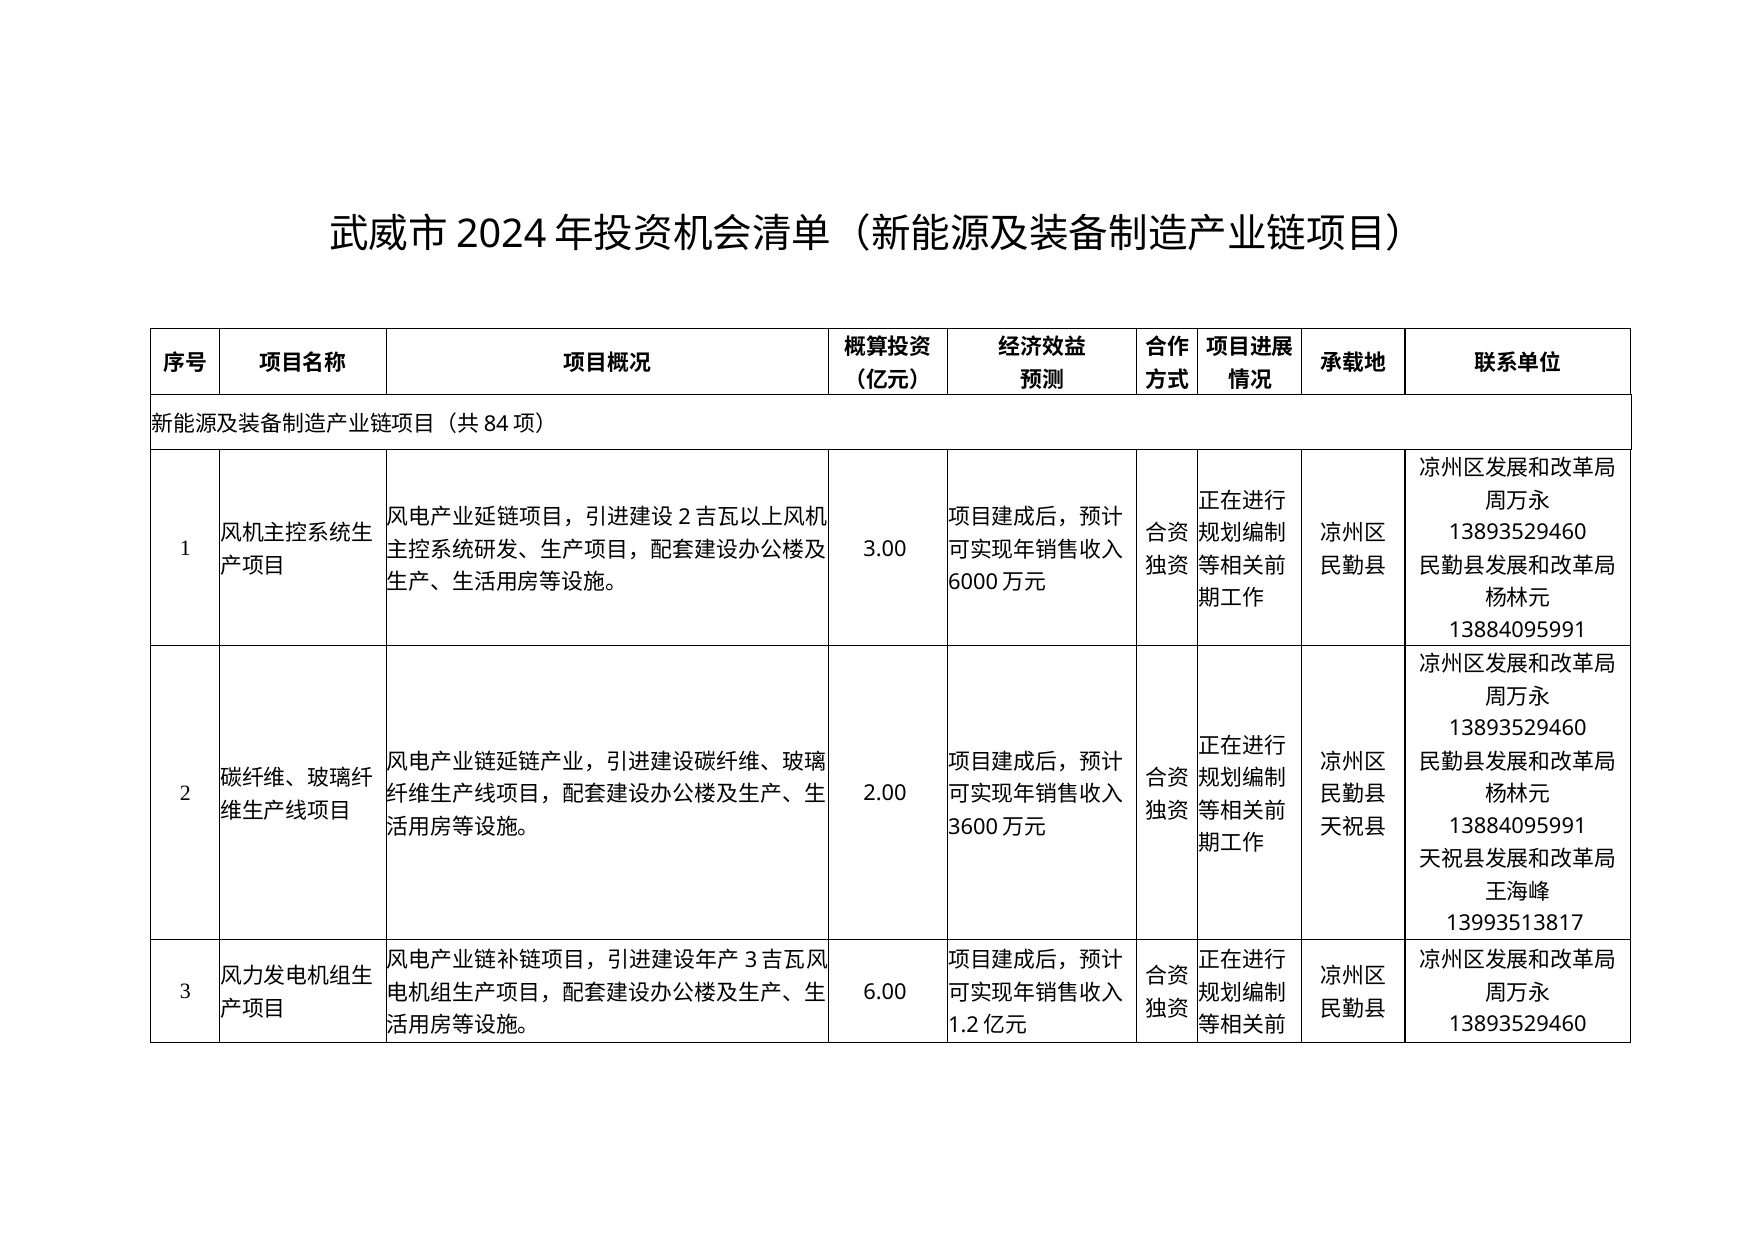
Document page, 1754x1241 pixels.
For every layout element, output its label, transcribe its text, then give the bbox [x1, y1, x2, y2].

table_cell 凉州区 民勤县 天祝县 [1302, 646, 1404, 938]
table_cell 3.00 [829, 450, 947, 645]
table_cell 凉州区 民勤县 [1302, 940, 1404, 1042]
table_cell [387, 940, 828, 1042]
table_cell 新能源及装备制造产业链项目（共84项） [151, 395, 1631, 449]
table_cell 凉州区发展和改革局 周万永 13893529460 民勤县发展和改革局 杨林元 13884095991 [1406, 450, 1630, 645]
table_cell 3 [151, 940, 219, 1042]
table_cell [948, 940, 1136, 1042]
table_header 序号 [151, 329, 219, 394]
table_cell 6.00 [829, 940, 947, 1042]
table_cell 凉州区 民勤县 [1302, 450, 1404, 645]
table_cell 1 [151, 450, 219, 645]
table_cell 合资 独资 [1137, 940, 1197, 1042]
table_cell 合资 独资 [1137, 646, 1197, 938]
text 武威市2024年投资机会清单（新能源及装备制造产业链项目） [150, 198, 1604, 263]
table_cell 2.00 [829, 646, 947, 938]
table_header 项目概况 [387, 329, 828, 394]
table_header 经济效益 预测 [948, 329, 1136, 394]
table_cell 碳纤维、玻璃纤维生产线项目 [220, 646, 386, 938]
table_cell 项目建成后，预计可实现年销售收入3600万元 [948, 646, 1136, 938]
table_cell 正在进行规划编制等相关前期工作 [1198, 450, 1301, 645]
table_header 项目名称 [220, 329, 386, 394]
table_cell 风电产业延链项目，引进建设2吉瓦以上风机主控系统研发、生产项目，配套建设办公楼及生产、生活用房等设施。 [387, 450, 828, 645]
table_header 合作 方式 [1137, 329, 1197, 394]
table_cell 2 [151, 646, 219, 938]
table_cell 风电产业链延链产业，引进建设碳纤维、玻璃纤维生产线项目，配套建设办公楼及生产、生活用房等设施。 [387, 646, 828, 938]
table_cell 风力发电机组生产项目 [220, 940, 386, 1042]
table_header 联系单位 [1406, 329, 1630, 394]
table_header 承载地 [1302, 329, 1404, 394]
table_header 项目进展 情况 [1198, 329, 1301, 394]
table_cell 风机主控系统生产项目 [220, 450, 386, 645]
table_cell 凉州区发展和改革局 周万永 13893529460 民勤县发展和改革局 杨林元 13884095991 天祝县发展和改革局 王海峰 13993513817 [1406, 646, 1630, 938]
table_cell 正在进行规划编制等相关前期工作 [1198, 940, 1301, 1042]
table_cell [1406, 940, 1630, 1042]
table_cell 合资 独资 [1137, 450, 1197, 645]
table_cell 正在进行规划编制等相关前期工作 [1198, 646, 1301, 938]
table_cell 项目建成后，预计可实现年销售收入6000万元 [948, 450, 1136, 645]
table_header 概算投资 （亿元） [829, 329, 947, 394]
